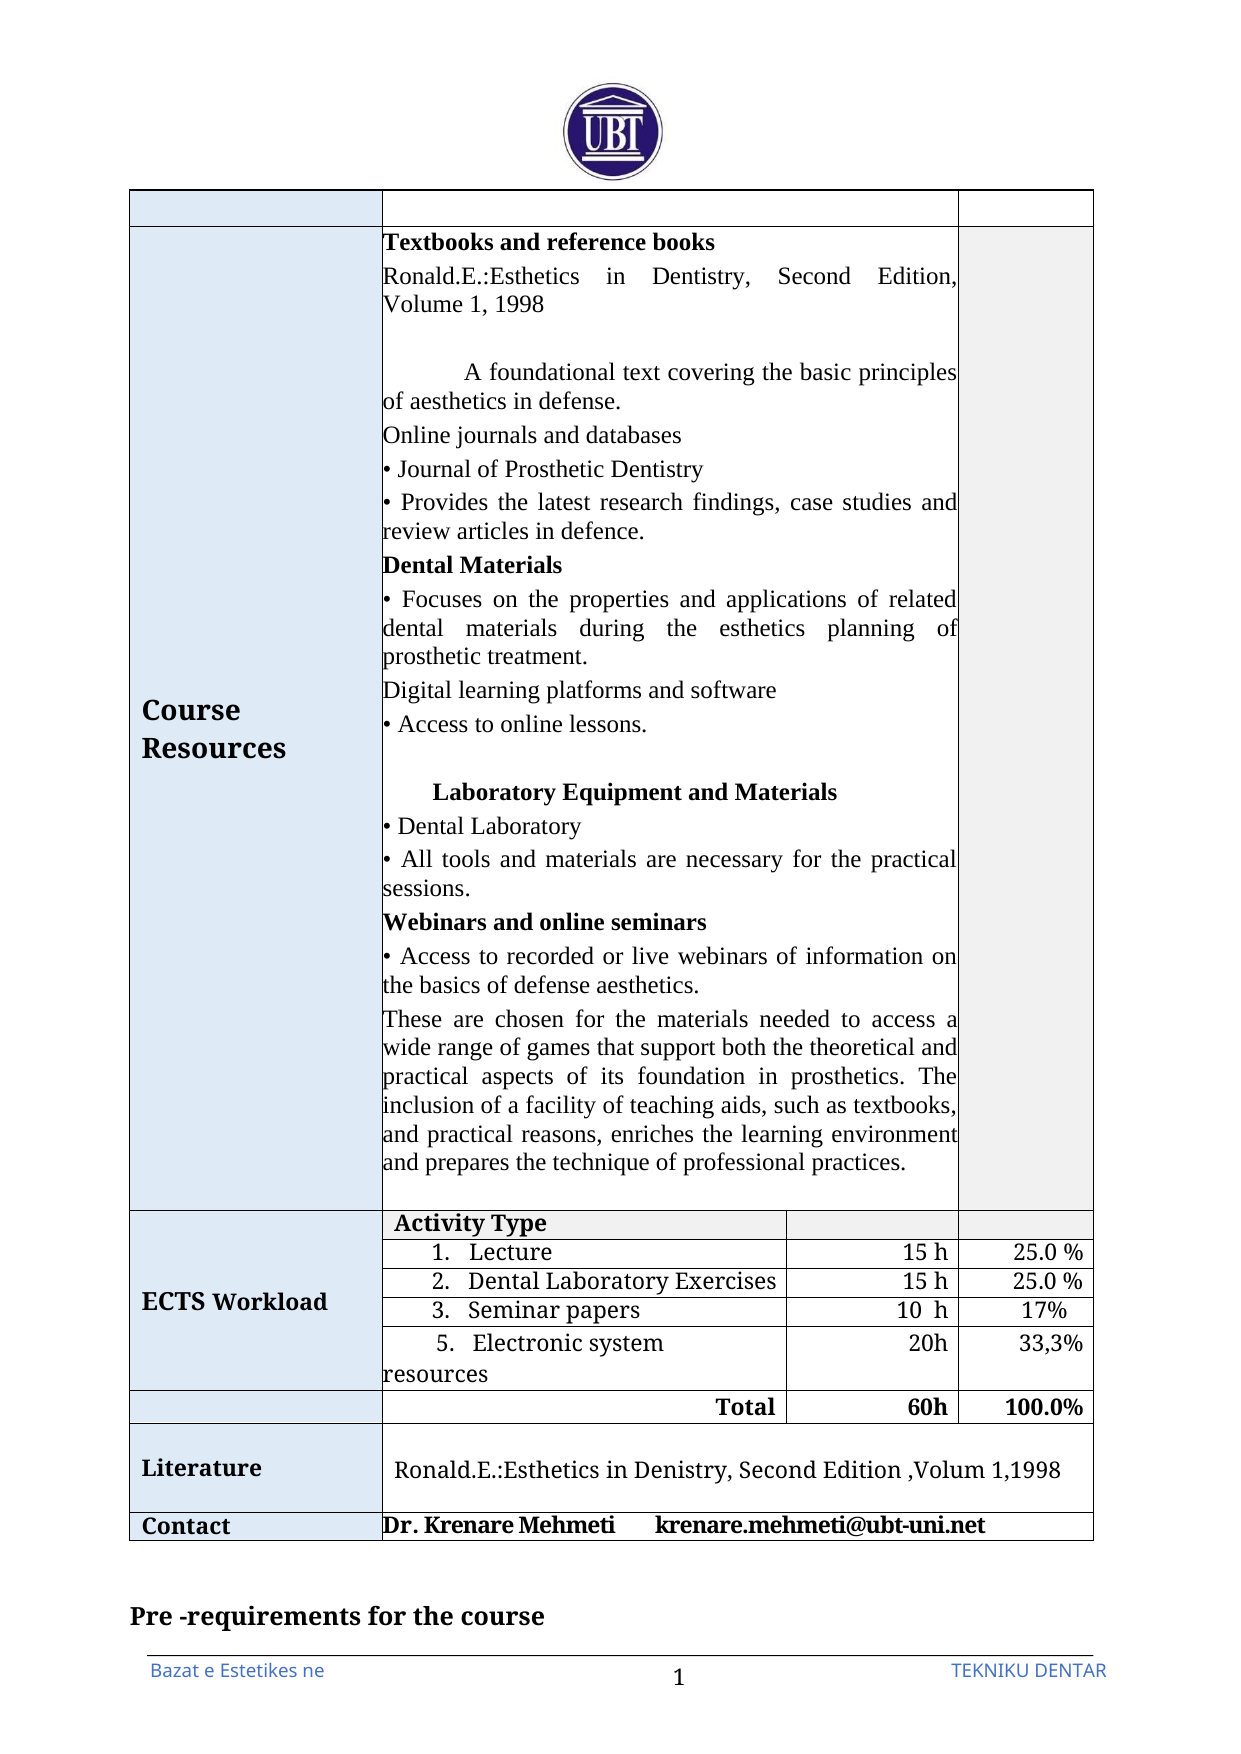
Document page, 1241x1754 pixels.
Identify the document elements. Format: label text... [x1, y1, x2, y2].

table_cell 17% [959, 1298, 1093, 1326]
table_header [383, 191, 958, 226]
table_cell Contact [130, 1513, 382, 1540]
table_cell Course Resources [130, 227, 382, 1210]
table_cell 15 h [787, 1269, 958, 1297]
picture [554, 76, 671, 183]
table_cell 15 h [787, 1240, 958, 1268]
table_header [959, 191, 1093, 226]
table_cell Ronald.E.:Esthetics in Denistry, Second Edition ,Volum 1,1998 [383, 1424, 1093, 1512]
table_cell 60h [787, 1391, 958, 1422]
table_cell 33,3% [959, 1327, 1093, 1390]
table_cell h [787, 1298, 958, 1326]
table_cell 25.0 % [959, 1240, 1093, 1268]
table_header [130, 191, 382, 226]
table_cell 100.0% [959, 1391, 1093, 1422]
table_cell 1. Lecture [383, 1240, 786, 1268]
table_cell 5. Electronic system resources [383, 1327, 786, 1390]
table_cell Textbooks and reference books Ronald.E.:Esthetics in Dentistry, Second Edition, Volume 1, 1998 A foundational text covering the basic principles of aesthetics in defense. Online journals and databases • Journal of Prosthetic Dentistry • Provides the latest research findings, case studies and review articles in defence. Dental Materials • Focuses on the properties and applications of related dental materials during the esthetics planning of prosthetic treatment. Digital learning platforms and software • Access to online lessons. Laboratory Equipment and Materials • Dental Laboratory • All tools and materials are necessary for the practical sessions. Webinars and online seminars • Access to recorded or live webinars of information on the basics of defense aesthetics. These are chosen for the materials needed to access a wide range of games that support both the theoretical and practical aspects of its foundation in prosthetics. The inclusion of a facility of teaching aids, such as textbooks, and practical reasons, enriches the learning environment and prepares the technique of professional practices. [383, 227, 958, 1210]
table_cell 3. Seminar papers [383, 1298, 786, 1326]
table_cell Activity Type [383, 1211, 786, 1239]
table_cell [130, 1391, 382, 1422]
table_cell 25.0 % [959, 1269, 1093, 1297]
table_cell Dr. Krenare Mehmeti krenare.mehmeti@ubt-uni.net [383, 1513, 1093, 1540]
table_cell ECTS Workload [130, 1211, 382, 1390]
table_cell Literature [130, 1424, 382, 1512]
table_cell [959, 227, 1093, 1210]
table_cell [787, 1211, 958, 1239]
text Pre -requirements for the course [117, 1598, 1105, 1632]
table_cell [959, 1211, 1093, 1239]
table_cell 20h [787, 1327, 958, 1390]
table_cell 2. Dental Laboratory Exercises [383, 1269, 786, 1297]
table_cell Total [383, 1391, 786, 1422]
